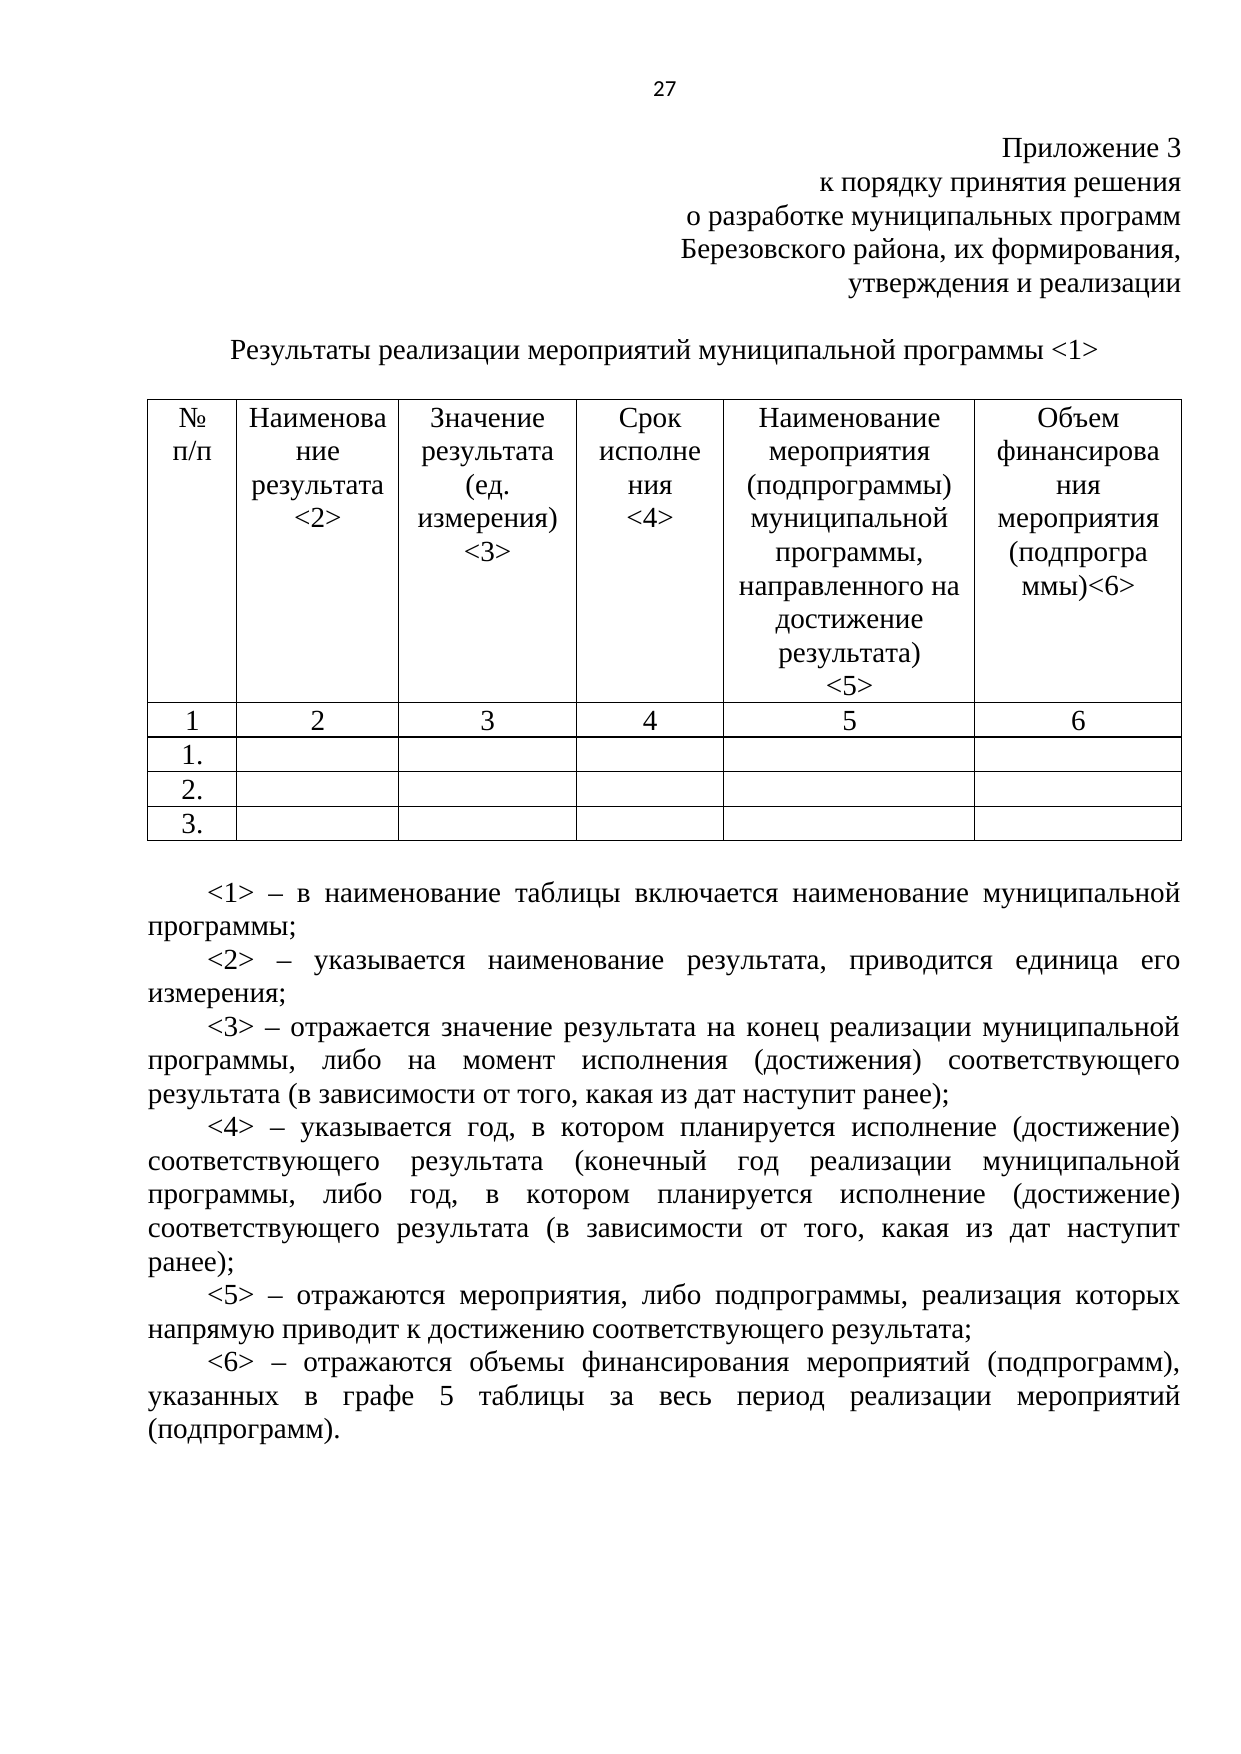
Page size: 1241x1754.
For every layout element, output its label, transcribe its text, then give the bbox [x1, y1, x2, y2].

text к порядку принятия решения [148, 164, 1181, 198]
table_cell [975, 738, 1181, 771]
table_header Значение результата (ед. измерения) <3> [399, 400, 576, 702]
table_header Срок исполне ния <4> [577, 400, 723, 702]
table_header Объем финансирова ния мероприятия (подпрогра ммы)<6> [975, 400, 1181, 702]
table_cell [724, 772, 974, 806]
table_cell [399, 772, 576, 806]
text <3> – отражается значение результата на конец реализации муниципальной программы, либо на момент исполнения (достижения) соответствующего результата (в зависимости от того, какая из дат наступит ранее); [148, 1009, 1181, 1109]
table_cell 1 [148, 703, 236, 736]
table_cell [577, 772, 723, 806]
text Результаты реализации мероприятий муниципальной программы <1> [148, 332, 1181, 365]
table_cell 2. [148, 772, 236, 806]
table_cell [975, 807, 1181, 840]
table_cell [399, 807, 576, 840]
table_cell 6 [975, 703, 1181, 736]
table_cell [237, 772, 398, 806]
table_cell 4 [577, 703, 723, 736]
table_cell [724, 807, 974, 840]
table_cell [237, 738, 398, 771]
table_cell [399, 738, 576, 771]
table_cell [975, 772, 1181, 806]
table_cell [577, 738, 723, 771]
text о разработке муниципальных программ [148, 198, 1181, 231]
text <2> – указывается наименование результата, приводится единица его измерения; [148, 942, 1181, 1009]
text <6> – отражаются объемы финансирования мероприятий (подпрограмм), указанных в графе 5 таблицы за весь период реализации мероприятий (подпрограмм). [148, 1344, 1181, 1445]
table_cell 3. [148, 807, 236, 840]
table_cell [724, 738, 974, 771]
text <4> – указывается год, в котором планируется исполнение (достижение) соответствующего результата (конечный год реализации муниципальной программы, либо год, в котором планируется исполнение (достижение) соответствующего результата (в зависимости от того, какая из дат наступит ранее); [148, 1109, 1181, 1277]
text Березовского района, их формирования, [148, 231, 1181, 265]
text <1> – в наименование таблицы включается наименование муниципальной программы; [148, 875, 1181, 942]
text Приложение 3 [148, 131, 1181, 164]
text <5> – отражаются мероприятия, либо подпрограммы, реализация которых напрямую приводит к достижению соответствующего результата; [148, 1277, 1181, 1344]
table_cell [577, 807, 723, 840]
table_header Наименование мероприятия (подпрограммы) муниципальной программы, направленного на достижение результата) <5> [724, 400, 974, 702]
table_header № п/п [148, 400, 236, 702]
table_cell 1. [148, 738, 236, 771]
text утверждения и реализации [148, 265, 1181, 298]
table_cell [237, 807, 398, 840]
table_cell 3 [399, 703, 576, 736]
table_cell 5 [724, 703, 974, 736]
table_cell 2 [237, 703, 398, 736]
table_header Наименование результата <2> [237, 400, 398, 702]
